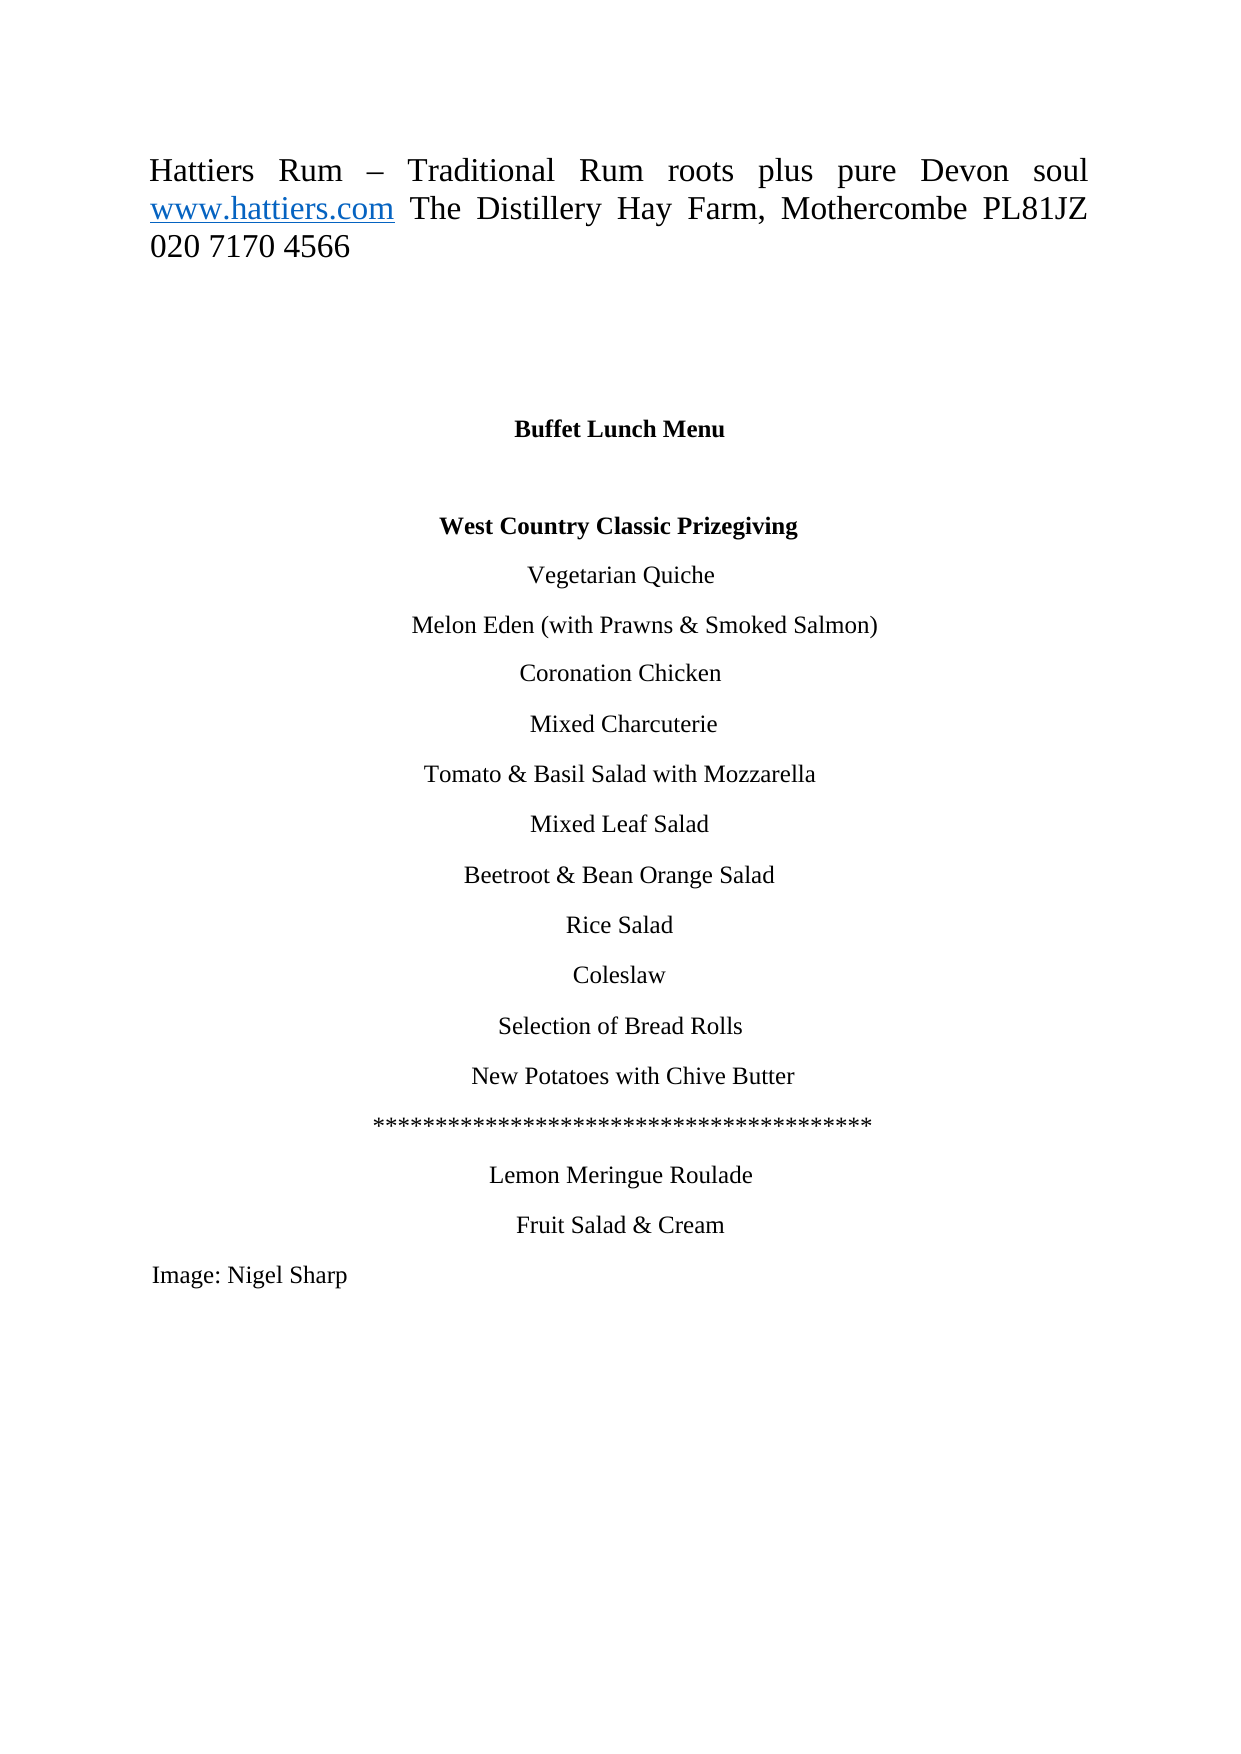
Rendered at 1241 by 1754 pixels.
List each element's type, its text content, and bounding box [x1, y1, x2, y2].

text Rice Salad [152, 910, 1087, 939]
text Vegetarian Quiche [152, 560, 1090, 588]
text West Country Classic Prizegiving [149, 511, 1088, 540]
text Coronation Chicken [152, 658, 1089, 687]
text Image: Nigel Sharp [152, 1261, 1089, 1289]
text Selection of Bread Rolls [152, 1011, 1089, 1039]
text Hattiers Rum – Traditional Rum roots plus pure Devon soul www.hattiers.com The Distillery Hay Farm, Mothercombe PL81JZ 020 7170 4566 [149, 150, 1089, 265]
text Beetroot & Bean Orange Salad [152, 860, 1087, 888]
text Mixed Leaf Salad [152, 809, 1087, 838]
text Mixed Charcuterie [152, 709, 1089, 738]
text Coleslaw [152, 960, 1087, 989]
text Fruit Salad & Cream [152, 1210, 1089, 1239]
text **************************************** [329, 1111, 1090, 1140]
text New Potatoes with Chive Butter [152, 1061, 1089, 1090]
text Melon Eden (with Prawns & Smoked Salmon) [349, 610, 1090, 639]
text Tomato & Basil Salad with Mozzarella [152, 759, 1088, 788]
text Buffet Lunch Menu [150, 414, 1089, 443]
text Lemon Meringue Roulade [152, 1160, 1090, 1189]
